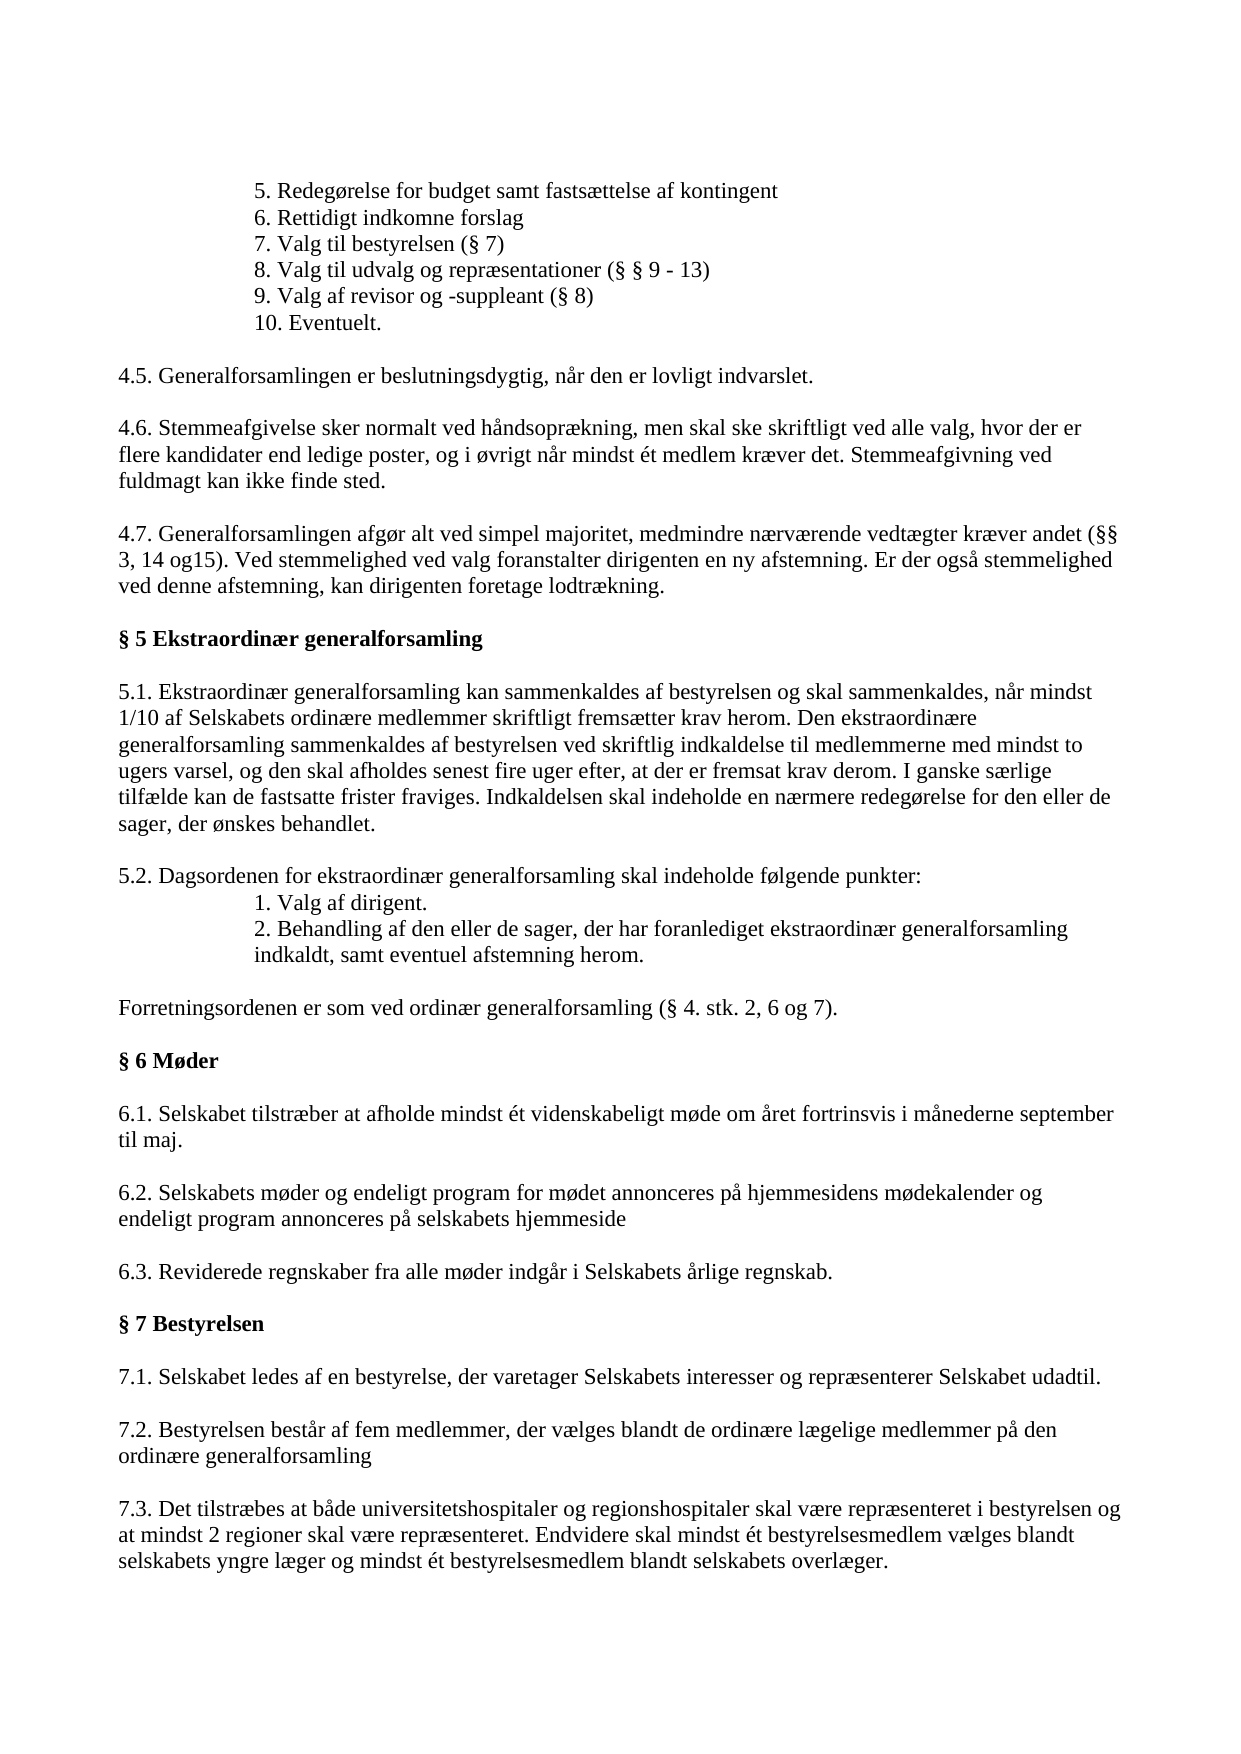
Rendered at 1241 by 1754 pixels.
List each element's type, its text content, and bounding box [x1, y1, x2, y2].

text 7.3. Det tilstræbes at både universitetshospitaler og regionshospitaler skal være repræsenteret i bestyrelsen og at mindst 2 regioner skal være repræsenteret. Endvidere skal mindst ét bestyrelsesmedlem vælges blandt selskabets yngre læger og mindst ét bestyrelsesmedlem blandt selskabets overlæger. [118, 1495, 1122, 1574]
text 9. Valg af revisor og -suppleant (§ 8) [118, 283, 1122, 309]
text § 5 Ekstraordinær generalforsamling [118, 625, 1122, 652]
text 6.1. Selskabet tilstræber at afholde mindst ét videnskabeligt møde om året fortrinsvis i månederne september til maj. [118, 1099, 1122, 1152]
text 4.5. Generalforsamlingen er beslutningsdygtig, når den er lovligt indvarslet. [118, 362, 1122, 388]
text 5.2. Dagsordenen for ekstraordinær generalforsamling skal indeholde følgende punkter: [118, 862, 1122, 889]
text 1. Valg af dirigent. [118, 889, 1122, 915]
text 10. Eventuelt. [118, 309, 1122, 335]
text 2. Behandling af den eller de sager, der har foranlediget ekstraordinær generalforsamling indkaldt, samt eventuel afstemning herom. [254, 915, 1122, 968]
text Forretningsordenen er som ved ordinær generalforsamling (§ 4. stk. 2, 6 og 7). [118, 994, 1122, 1021]
text 4.7. Generalforsamlingen afgør alt ved simpel majoritet, medmindre nærværende vedtægter kræver andet (§§ 3, 14 og15). Ved stemmelighed ved valg foranstalter dirigenten en ny afstemning. Er der også stemmelighed ved denne afstemning, kan dirigenten foretage lodtrækning. [118, 520, 1122, 599]
text 6.3. Reviderede regnskaber fra alle møder indgår i Selskabets årlige regnskab. [118, 1258, 1122, 1284]
text § 7 Bestyrelsen [118, 1310, 1122, 1337]
text 7. Valg til bestyrelsen (§ 7) [118, 230, 1122, 256]
text 7.1. Selskabet ledes af en bestyrelse, der varetager Selskabets interesser og repræsenterer Selskabet udadtil. [118, 1363, 1122, 1389]
text 4.6. Stemmeafgivelse sker normalt ved håndsoprækning, men skal ske skriftligt ved alle valg, hvor der er flere kandidater end ledige poster, og i øvrigt når mindst ét medlem kræver det. Stemmeafgivning ved fuldmagt kan ikke finde sted. [118, 414, 1122, 493]
text 5. Redegørelse for budget samt fastsættelse af kontingent [118, 177, 1122, 203]
text 8. Valg til udvalg og repræsentationer (§ § 9 - 13) [118, 256, 1122, 283]
text 6.2. Selskabets møder og endeligt program for mødet annonceres på hjemmesidens mødekalender og endeligt program annonceres på selskabets hjemmeside [118, 1179, 1122, 1231]
text 7.2. Bestyrelsen består af fem medlemmer, der vælges blandt de ordinære lægelige medlemmer på den ordinære generalforsamling [118, 1416, 1122, 1468]
text 6. Rettidigt indkomne forslag [118, 203, 1122, 230]
text § 6 Møder [118, 1047, 1122, 1073]
text 5.1. Ekstraordinær generalforsamling kan sammenkaldes af bestyrelsen og skal sammenkaldes, når mindst 1/10 af Selskabets ordinære medlemmer skriftligt fremsætter krav herom. Den ekstraordinære generalforsamling sammenkaldes af bestyrelsen ved skriftlig indkaldelse til medlemmerne med mindst to ugers varsel, og den skal afholdes senest fire uger efter, at der er fremsat krav derom. I ganske særlige tilfælde kan de fastsatte frister fraviges. Indkaldelsen skal indeholde en nærmere redegørelse for den eller de sager, der ønskes behandlet. [118, 678, 1122, 836]
